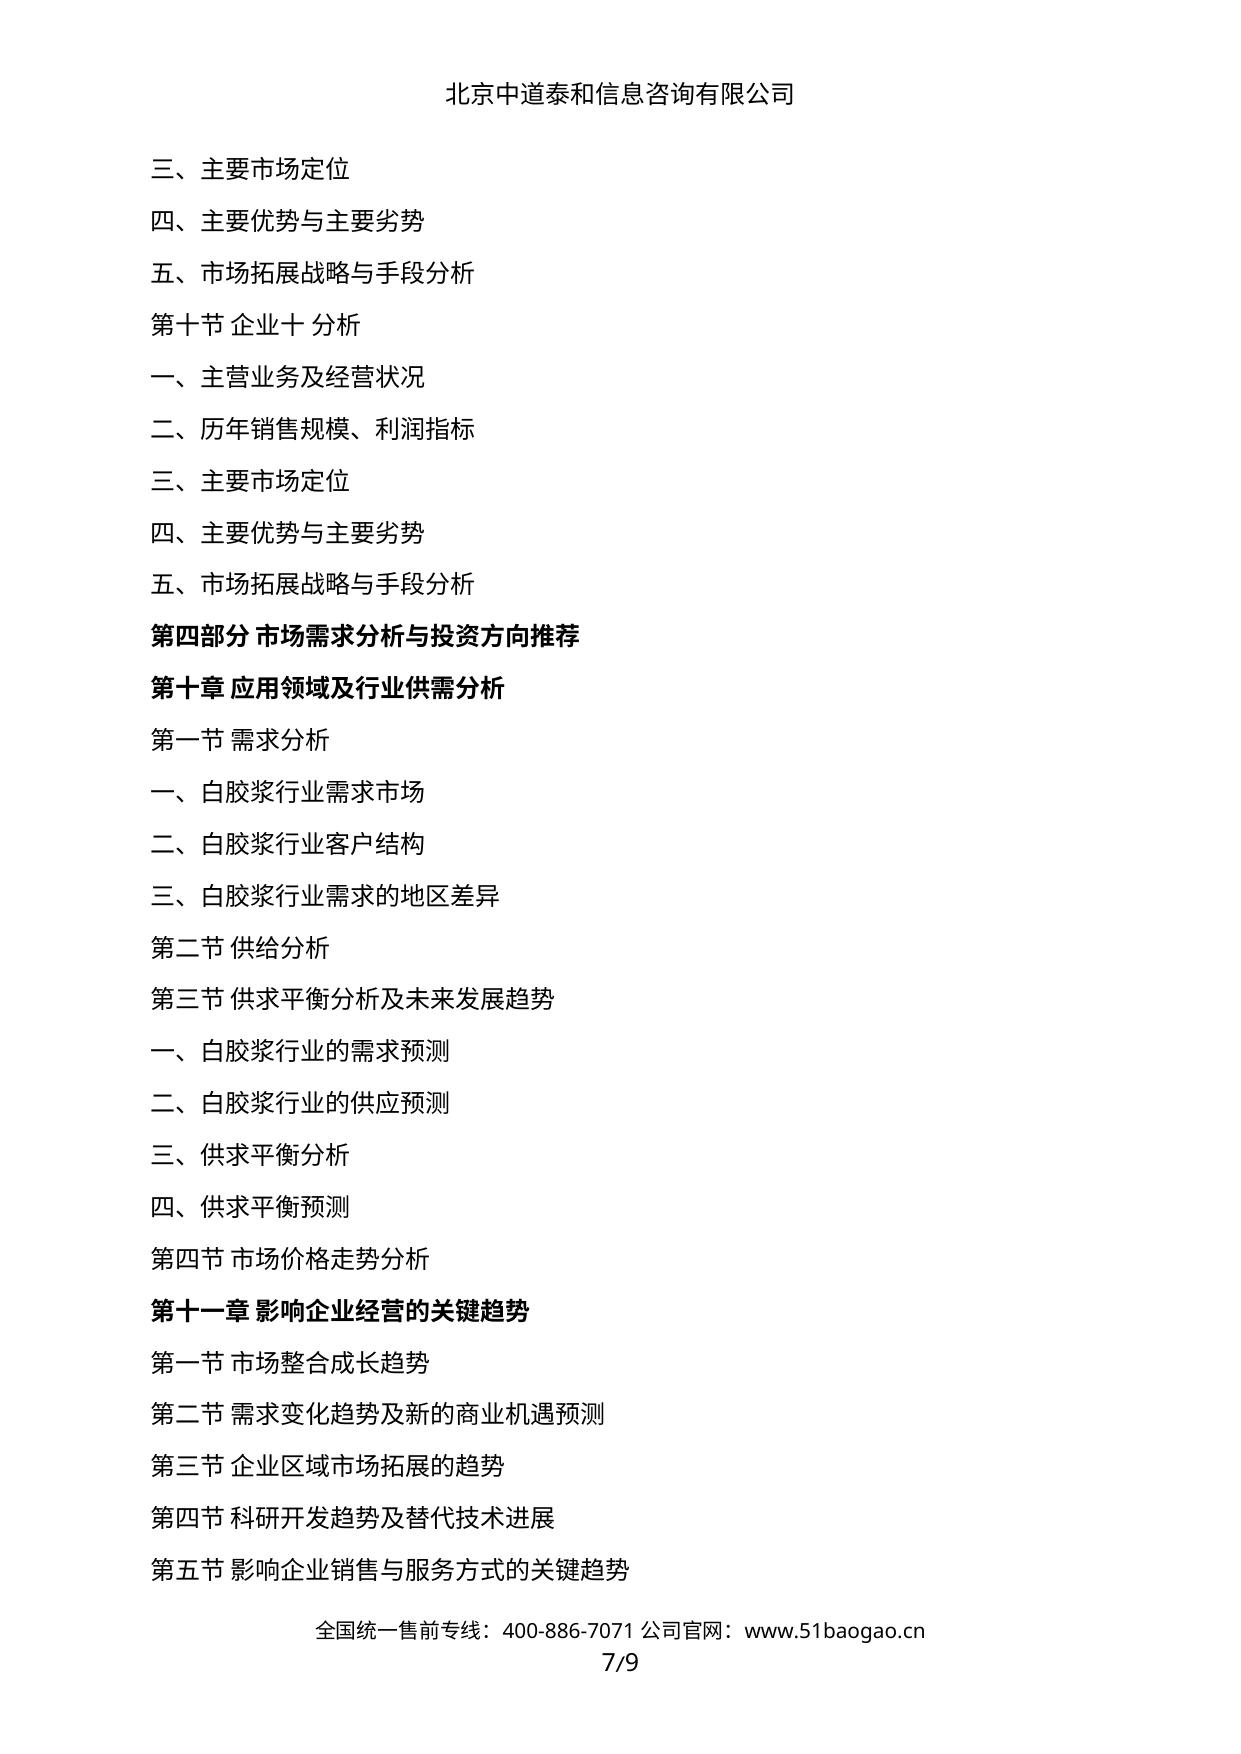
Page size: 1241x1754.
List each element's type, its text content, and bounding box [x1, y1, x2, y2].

text 五、市场拓展战略与手段分析 [150, 254, 1090, 290]
text 第十章 应用领域及行业供需分析 [150, 669, 1090, 705]
text 一、白胶浆行业需求市场 [150, 772, 1090, 809]
text 四、主要优势与主要劣势 [150, 202, 1090, 238]
text 第三节 企业区域市场拓展的趋势 [150, 1447, 1090, 1483]
text 二、历年销售规模、利润指标 [150, 409, 1090, 446]
text 第一节 需求分析 [150, 721, 1090, 757]
text 二、白胶浆行业客户结构 [150, 824, 1090, 861]
text 三、供求平衡分析 [150, 1136, 1090, 1172]
text 第一节 市场整合成长趋势 [150, 1343, 1090, 1379]
text 第十一章 影响企业经营的关键趋势 [150, 1291, 1090, 1327]
text 第三节 供求平衡分析及未来发展趋势 [150, 980, 1090, 1016]
text 三、白胶浆行业需求的地区差异 [150, 876, 1090, 912]
text 三、主要市场定位 [150, 150, 1090, 186]
text 第四部分 市场需求分析与投资方向推荐 [150, 617, 1090, 653]
text 五、市场拓展战略与手段分析 [150, 565, 1090, 601]
text 第十节 企业十 分析 [150, 306, 1090, 342]
text 第二节 需求变化趋势及新的商业机遇预测 [150, 1395, 1090, 1431]
text 二、白胶浆行业的供应预测 [150, 1084, 1090, 1120]
text 一、白胶浆行业的需求预测 [150, 1032, 1090, 1068]
text 四、供求平衡预测 [150, 1187, 1090, 1224]
text 第二节 供给分析 [150, 928, 1090, 964]
text 第四节 科研开发趋势及替代技术进展 [150, 1499, 1090, 1535]
text 四、主要优势与主要劣势 [150, 513, 1090, 549]
text 第四节 市场价格走势分析 [150, 1239, 1090, 1276]
text 一、主营业务及经营状况 [150, 357, 1090, 394]
text 三、主要市场定位 [150, 461, 1090, 497]
text 第五节 影响企业销售与服务方式的关键趋势 [150, 1551, 1090, 1587]
